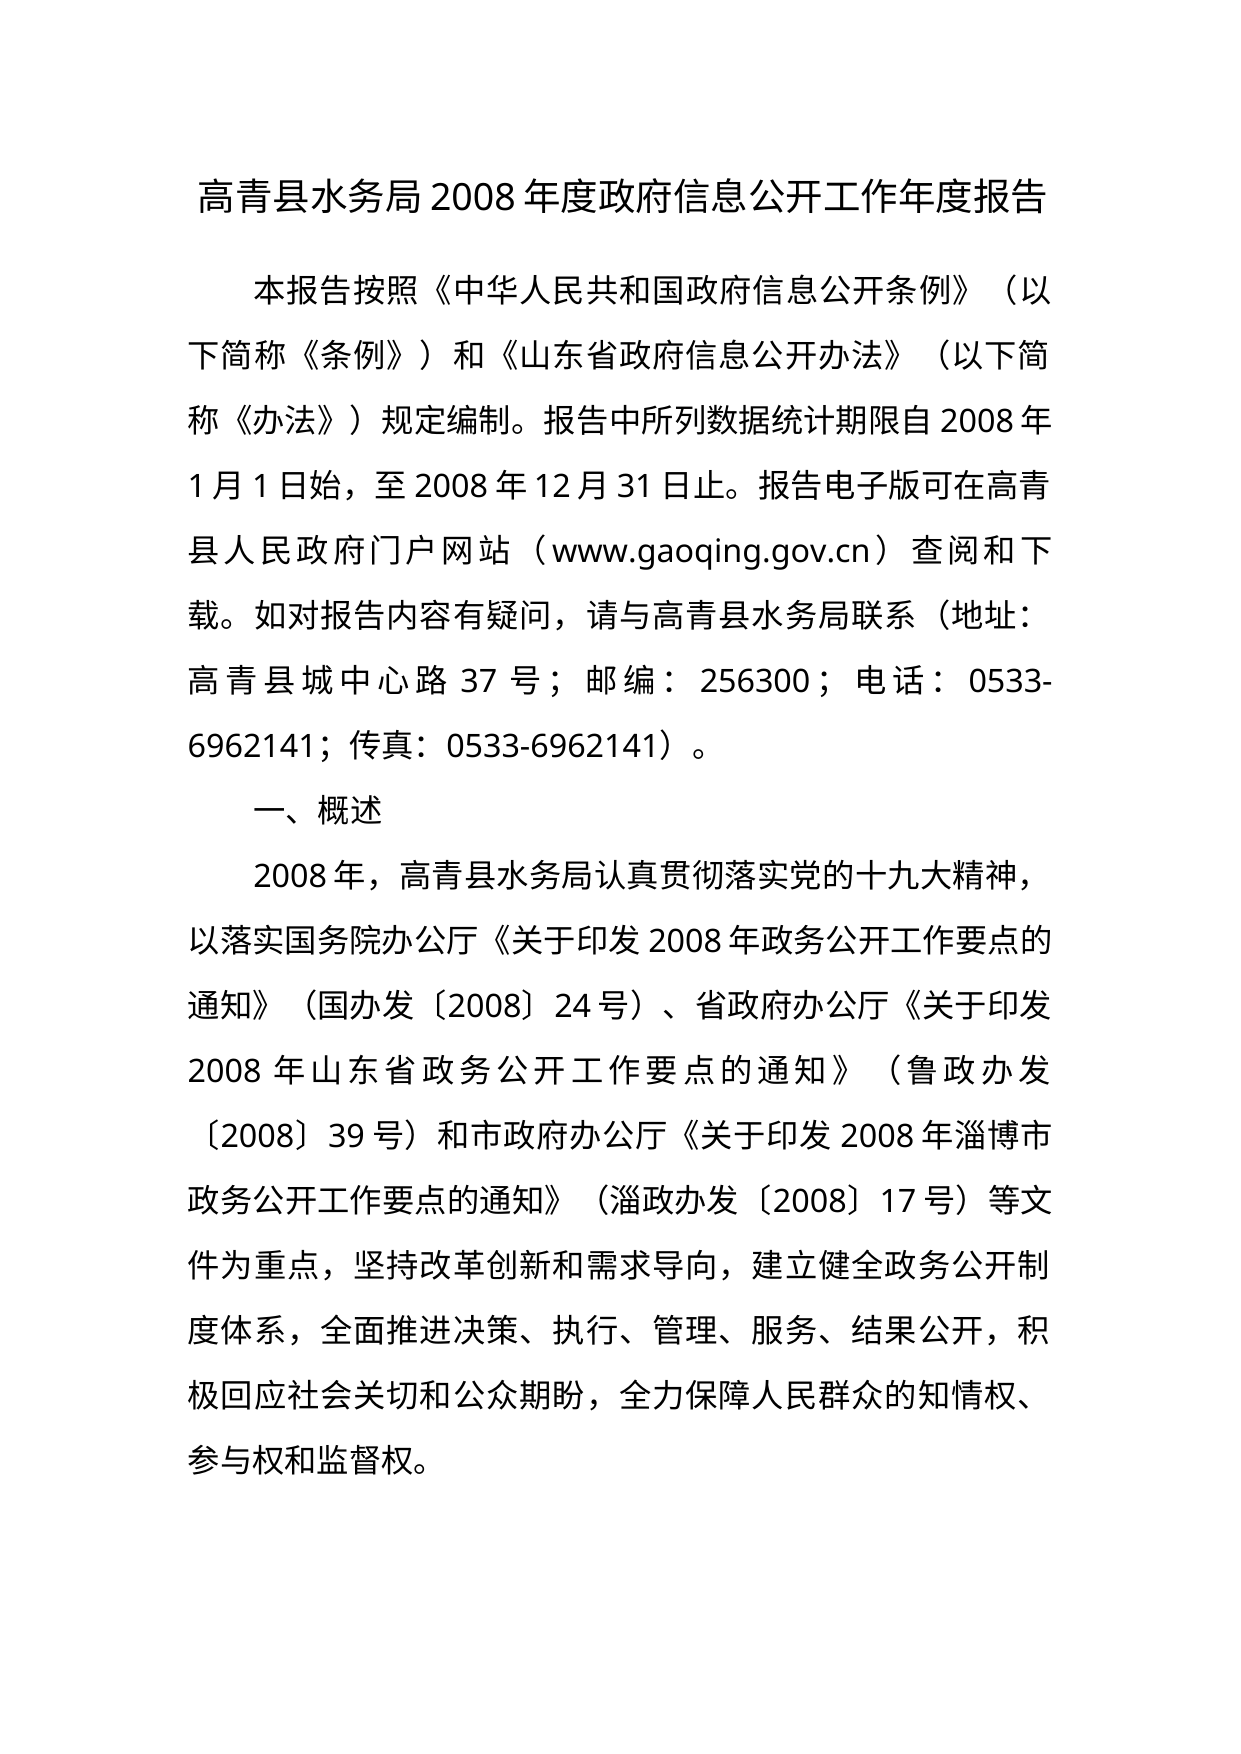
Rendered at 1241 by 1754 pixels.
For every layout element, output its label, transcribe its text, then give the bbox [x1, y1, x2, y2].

text 一、概述 [187, 776, 1053, 841]
text 2008年，高青县水务局认真贯彻落实党的十九大精神，以落实国务院办公厅《关于印发2008年政务公开工作要点的通知》（国办发〔2008〕24号）、省政府办公厅《关于印发2008年山东省政务公开工作要点的通知》（鲁政办发〔2008〕39号）和市政府办公厅《关于印发2008年淄博市政务公开工作要点的通知》（淄政办发〔2008〕17号）等文件为重点，坚持改革创新和需求导向，建立健全政务公开制度体系，全面推进决策、执行、管理、服务、结果公开，积极回应社会关切和公众期盼，全力保障人民群众的知情权、参与权和监督权。 [187, 841, 1053, 1491]
text 本报告按照《中华人民共和国政府信息公开条例》（以下简称《条例》）和《山东省政府信息公开办法》（以下简称《办法》）规定编制。报告中所列数据统计期限自2008年1月1日始，至2008年12月31日止。报告电子版可在高青县人民政府门户网站（www.gaoqing.gov.cn）查阅和下载。如对报告内容有疑问，请与高青县水务局联系（地址：高青县城中心路37号；邮编：256300；电话：0533-6962141；传真：0533-6962141）。 [187, 256, 1053, 776]
text 高青县水务局2008年度政府信息公开工作年度报告 [187, 162, 1053, 227]
